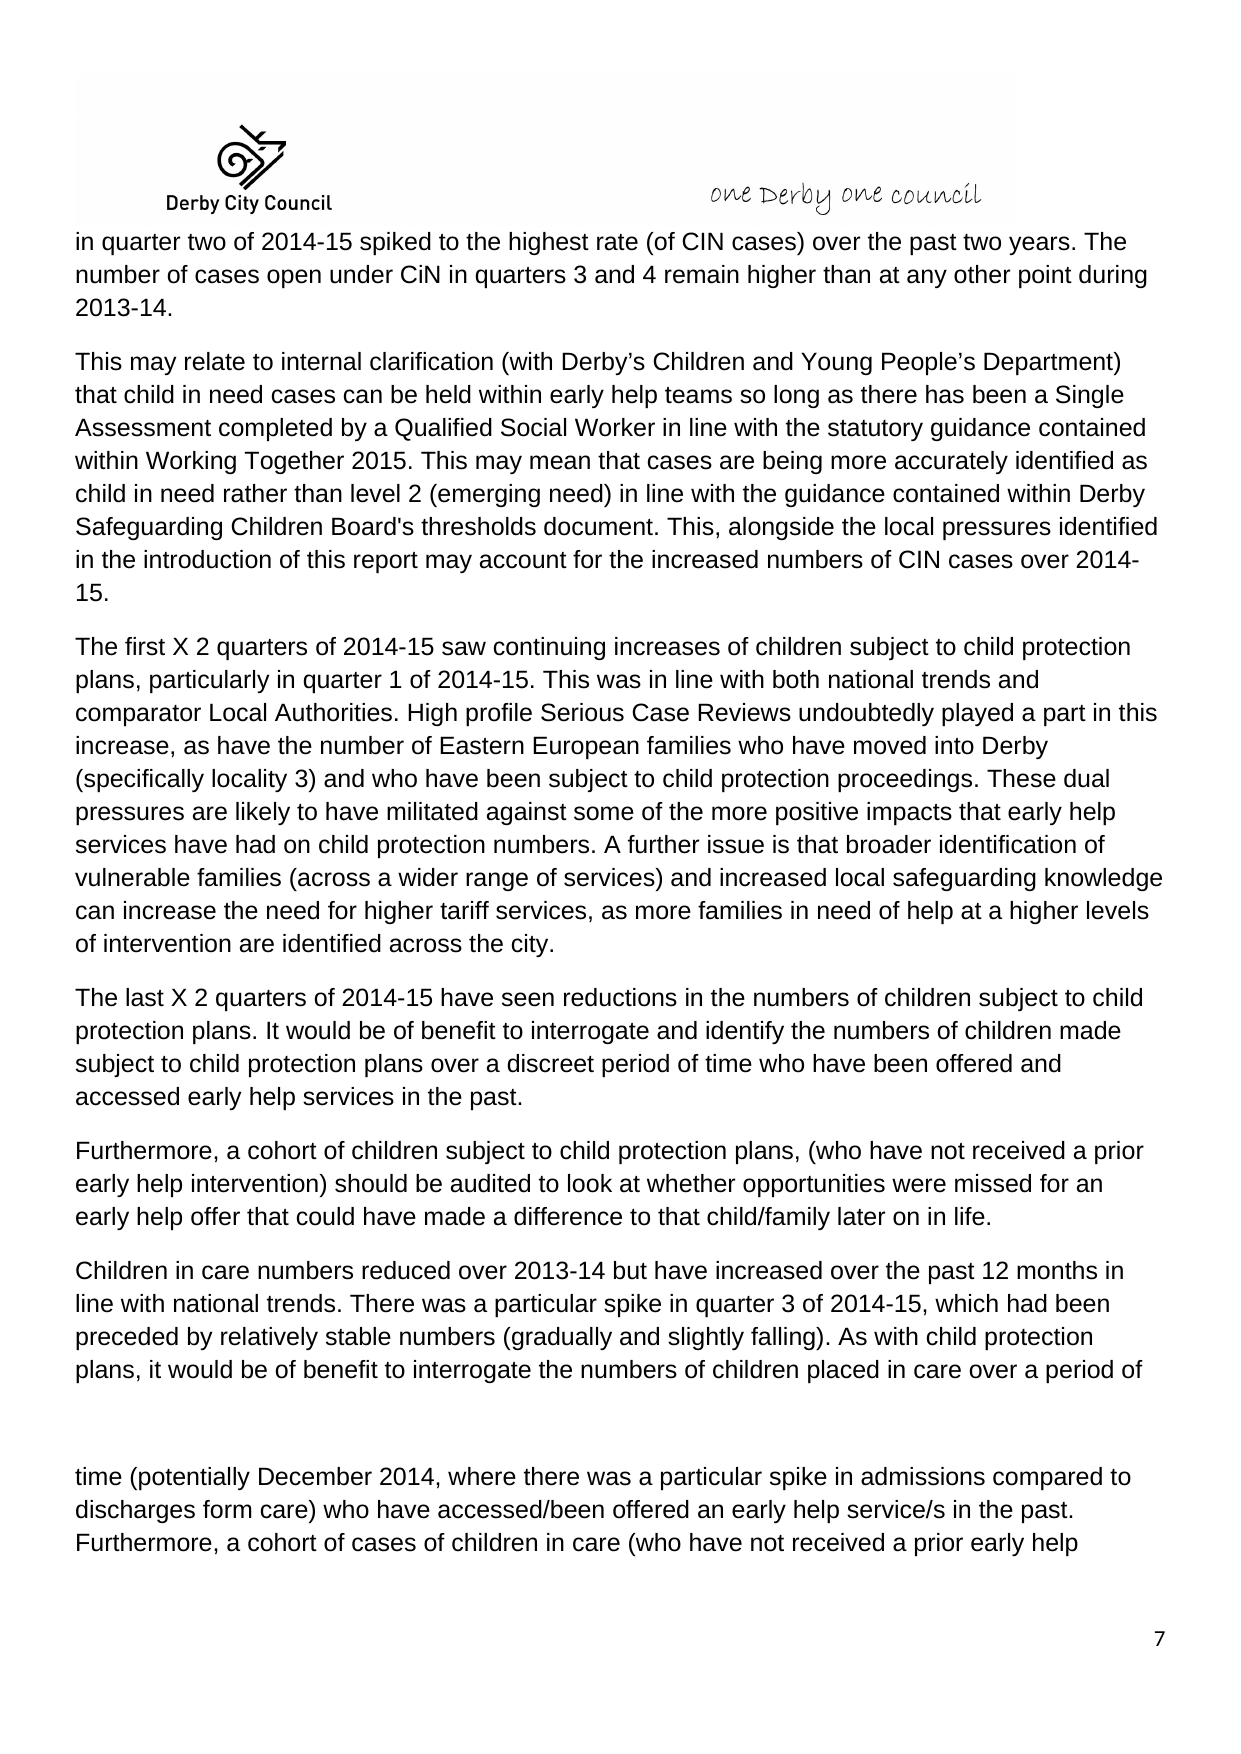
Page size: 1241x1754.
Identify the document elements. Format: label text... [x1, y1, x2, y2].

text The last X 2 quarters of 2014-15 have seen reductions in the numbers of children subject to child protection plans. It would be of benefit to interrogate and identify the numbers of children made subject to child protection plans over a discreet period of time who have been offered and accessed early help services in the past. [75, 983, 1165, 1111]
text Furthermore, a cohort of children subject to child protection plans, (who have not received a prior early help intervention) should be audited to look at whether opportunities were missed for an early help offer that could have made a difference to that child/family later on in life. [75, 1136, 1165, 1231]
picture [75, 73, 1016, 227]
text Children in care numbers reduced over 2013-14 but have increased over the past 12 months in line with national trends. There was a particular spike in quarter 3 of 2014-15, which had been preceded by relatively stable numbers (gradually and slightly falling). As with child protection plans, it would be of benefit to interrogate the numbers of children placed in care over a period of [75, 1256, 1165, 1383]
text The first X 2 quarters of 2014-15 saw continuing increases of children subject to child protection plans, particularly in quarter 1 of 2014-15. This was in line with both national trends and comparator Local Authorities. High profile Serious Case Reviews undoubtedly played a part in this increase, as have the number of Eastern European families who have moved into Derby (specifically locality 3) and who have been subject to child protection proceedings. These dual pressures are likely to have militated against some of the more positive impacts that early help services have had on child protection numbers. A further issue is that broader identification of vulnerable families (across a wider range of services) and increased local safeguarding knowledge can increase the need for higher tariff services, as more families in need of help at a higher levels of intervention are identified across the city. [75, 632, 1165, 958]
text in quarter two of 2014-15 spiked to the highest rate (of CIN cases) over the past two years. The number of cases open under CiN in quarters 3 and 4 remain higher than at any other point during 2013-14. [75, 227, 1165, 322]
text time (potentially December 2014, where there was a particular spike in admissions compared to discharges form care) who have accessed/been offered an early help service/s in the past. Furthermore, a cohort of cases of children in care (who have not received a prior early help [75, 1462, 1165, 1557]
text This may relate to internal clarification (with Derby’s Children and Young People’s Department) that child in need cases can be held within early help teams so long as there has been a Single Assessment completed by a Qualified Social Worker in line with the statutory guidance contained within Working Together 2015. This may mean that cases are being more accurately identified as child in need rather than level 2 (emerging need) in line with the guidance contained within Derby Safeguarding Children Board's thresholds document. This, alongside the local pressures identified in the introduction of this report may account for the increased numbers of CIN cases over 2014-15. [75, 347, 1165, 607]
